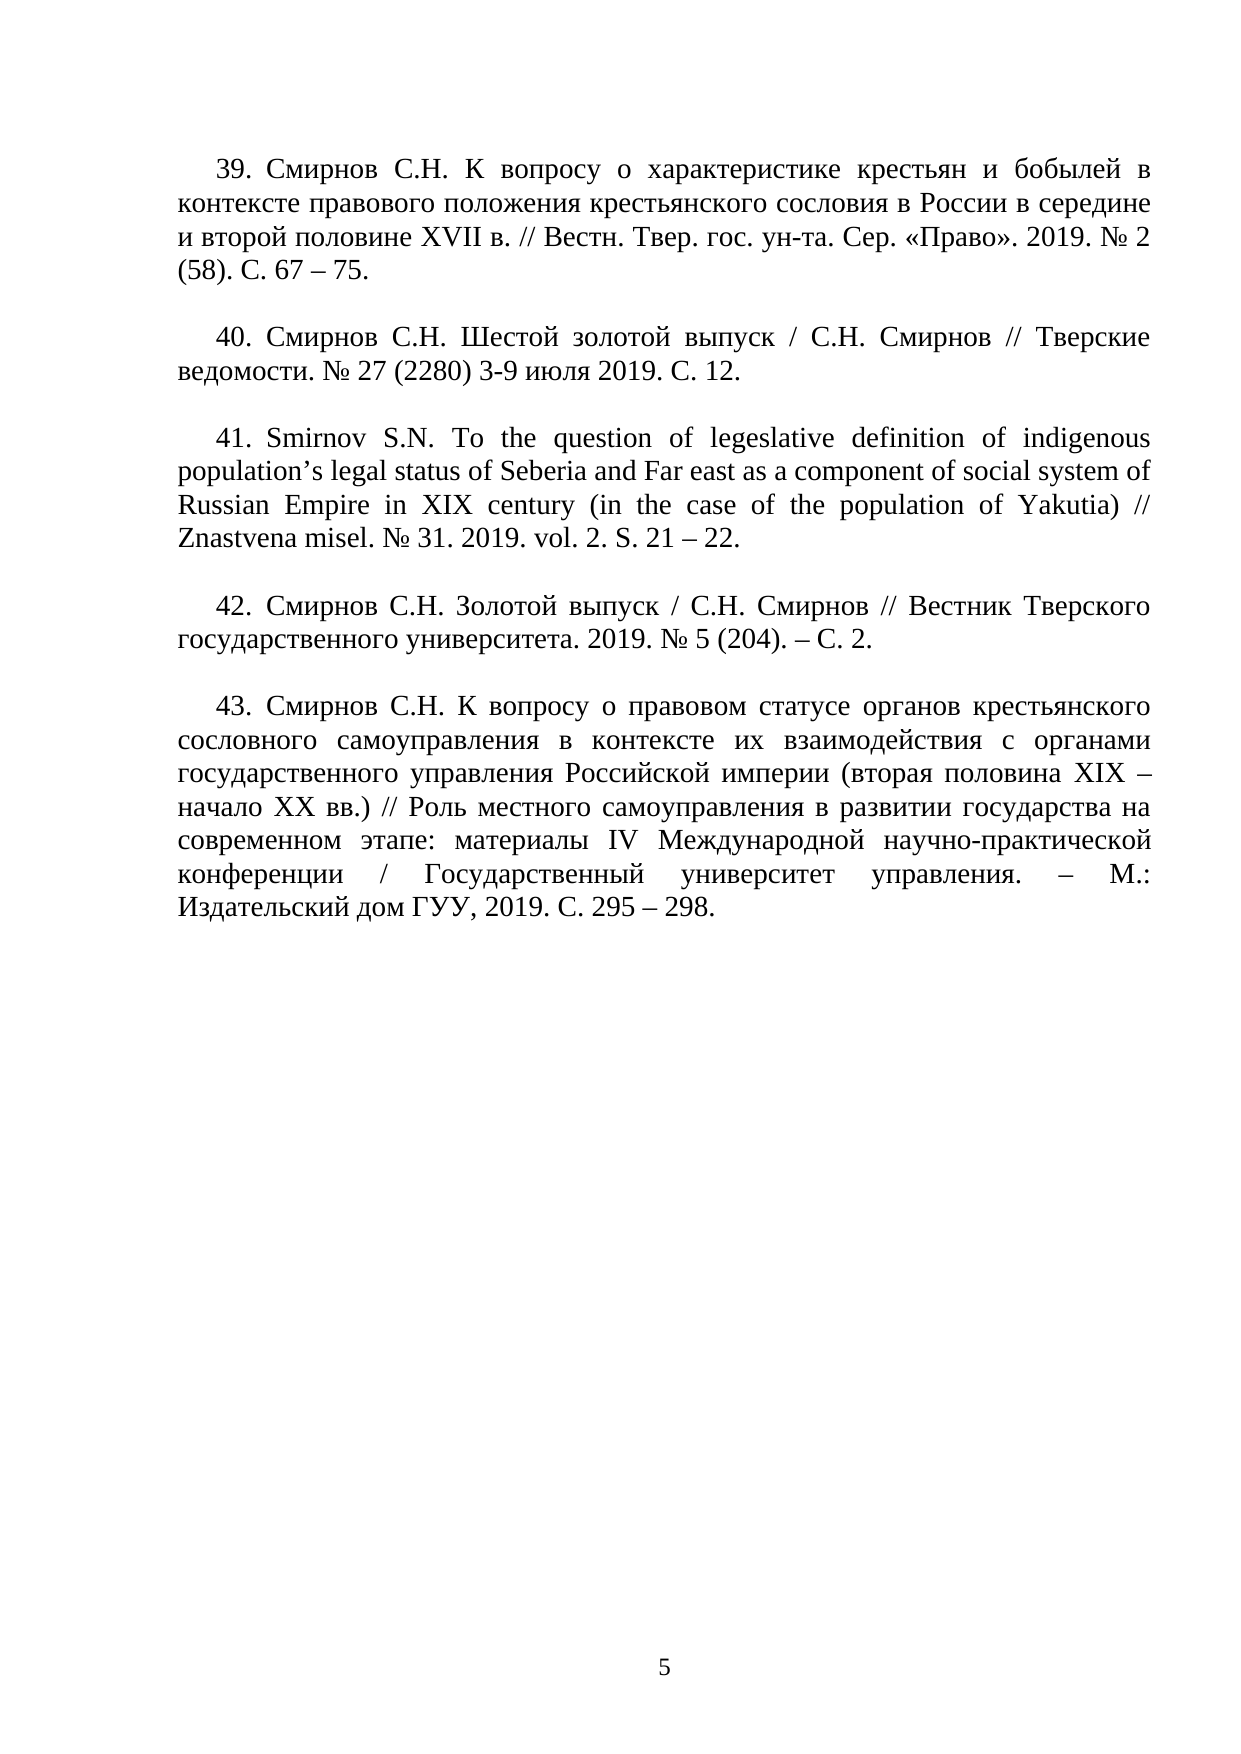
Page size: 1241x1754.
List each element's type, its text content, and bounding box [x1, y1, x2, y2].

list Смирнов С.Н. Золотой выпуск / С.Н. Смирнов // Вестник Тверского государственного университета. 2019. № 5 (204). – С. 2. [177, 588, 1152, 655]
list Smirnov S.N. To the question of legeslative definition of indigenous population’s legal status of Seberia and Far east as a component of social system of Russian Empire in XIX century (in the case of the population of Yakutia) // Znastvena misel. № 31. 2019. vol. 2. S. 21 – 22. [177, 420, 1152, 554]
list Смирнов С.Н. К вопросу о правовом статусе органов крестьянского сословного самоуправления в контексте их взаимодействия с органами государственного управления Российской империи (вторая половина XIX – начало XX вв.) // Роль местного самоуправления в развитии государства на современном этапе: материалы IV Международной научно-практической конференции / Государственный университет управления. – М.: Издательский дом ГУУ, 2019. С. 295 – 298. [177, 688, 1152, 923]
list Смирнов С.Н. К вопросу о характеристике крестьян и бобылей в контексте правового положения крестьянского сословия в России в середине и второй половине XVII в. // Вестн. Твер. гос. ун-та. Сер. «Право». 2019. № 2 (58). С. 67 – 75. [177, 152, 1152, 286]
list Смирнов С.Н. Шестой золотой выпуск / С.Н. Смирнов // Тверские ведомости. № 27 (2280) 3-9 июля 2019. С. 12. [177, 319, 1152, 386]
